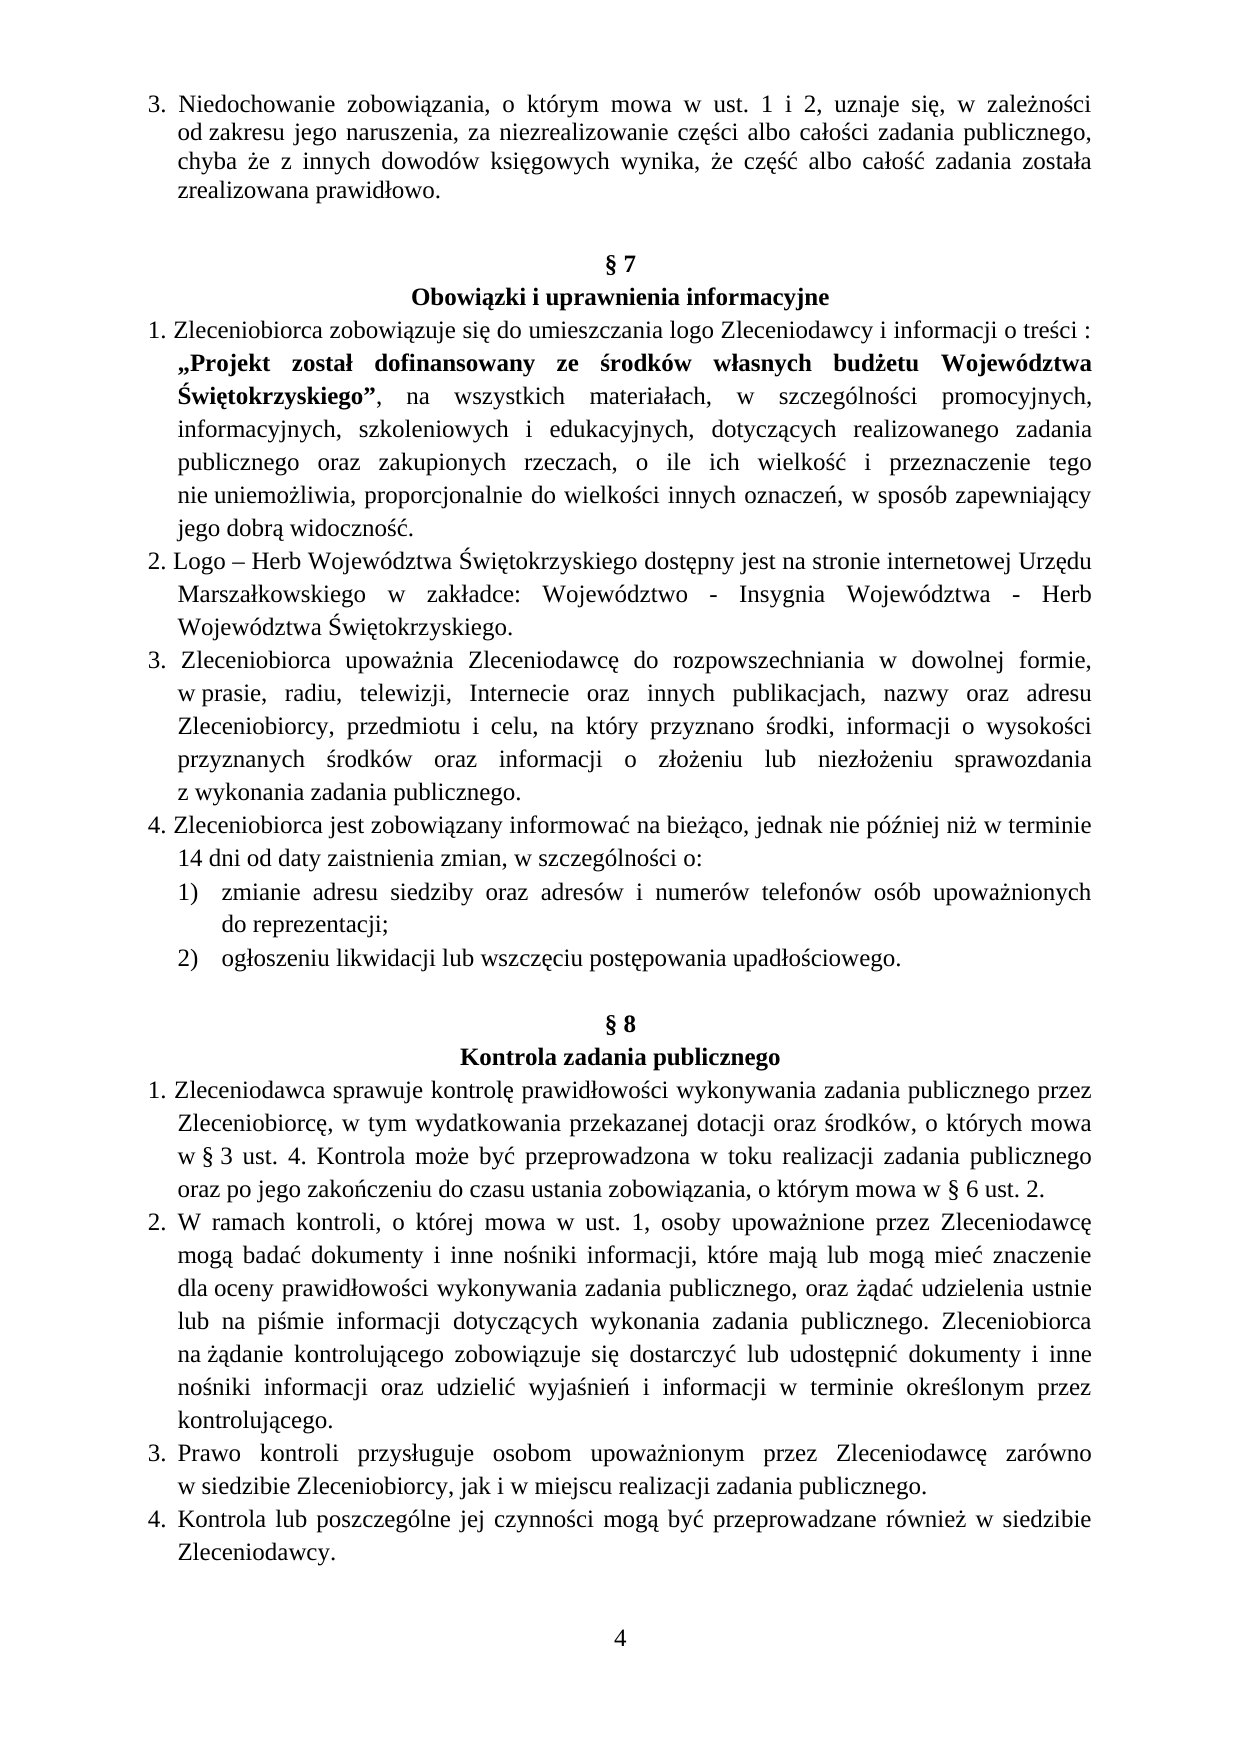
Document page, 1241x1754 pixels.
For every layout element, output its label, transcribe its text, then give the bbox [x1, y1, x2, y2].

text 4. Zleceniobiorca jest zobowiązany informować na bieżąco, jednak nie później niż w terminie 14 dni od daty zaistnienia zmian, w szczególności o: [148, 811, 1093, 872]
text 1. Zleceniodawca sprawuje kontrolę prawidłowości wykonywania zadania publicznego przez Zleceniobiorcę, w tym wydatkowania przekazanej dotacji oraz środków, o których mowa w § 3 ust. 4. Kontrola może być przeprowadzona w toku realizacji zadania publicznego oraz po jego zakończeniu do czasu ustania zobowiązania, o którym mowa w § 6 ust. 2. [148, 1075, 1093, 1202]
subtitle Kontrola zadania publicznego [148, 1042, 1093, 1070]
text § 7 [148, 249, 1093, 278]
list Kontrola lub poszczególne jej czynności mogą być przeprowadzane również w siedzibie Zleceniodawcy. [148, 1504, 1093, 1566]
list ogłoszeniu likwidacji lub wszczęciu postępowania upadłościowego. [177, 943, 1093, 971]
text 2. Logo – Herb Województwa Świętokrzyskiego dostępny jest na stronie internetowej Urzędu Marszałkowskiego w zakładce: Województwo - Insygnia Województwa - Herb Województwa Świętokrzyskiego. [148, 546, 1093, 641]
text 1. Zleceniobiorca zobowiązuje się do umieszczania logo Zleceniodawcy i informacji o treści : „Projekt został dofinansowany ze środków własnych budżetu Województwa Świętokrzyskiego”, na wszystkich materiałach, w szczególności promocyjnych, informacyjnych, szkoleniowych i edukacyjnych, dotyczących realizowanego zadania publicznego oraz zakupionych rzeczach, o ile ich wielkość i przeznaczenie tego nie uniemożliwia, proporcjonalnie do wielkości innych oznaczeń, w sposób zapewniający jego dobrą widoczność. [148, 315, 1093, 542]
list zmianie adresu siedziby oraz adresów i numerów telefonów osób upoważnionych do reprezentacji; [177, 877, 1093, 938]
text 3. Zleceniobiorca upoważnia Zleceniodawcę do rozpowszechniania w dowolnej formie, w prasie, radiu, telewizji, Internecie oraz innych publikacjach, nazwy oraz adresu Zleceniobiorcy, przedmiotu i celu, na który przyznano środki, informacji o wysokości przyznanych środków oraz informacji o złożeniu lub niezłożeniu sprawozdania z wykonania zadania publicznego. [148, 645, 1093, 806]
text Obowiązki i uprawnienia informacyjne [148, 282, 1093, 311]
text 3. Niedochowanie zobowiązania, o którym mowa w ust. 1 i 2, uznaje się, w zależności od zakresu jego naruszenia, za niezrealizowanie części albo całości zadania publicznego, chyba że z innych dowodów księgowych wynika, że część albo całość zadania została zrealizowana prawidłowo. [148, 89, 1093, 204]
text § 8 [148, 1009, 1093, 1037]
list Prawo kontroli przysługuje osobom upoważnionym przez Zleceniodawcę zarówno w siedzibie Zleceniobiorcy, jak i w miejscu realizacji zadania publicznego. [148, 1438, 1093, 1500]
list W ramach kontroli, o której mowa w ust. 1, osoby upoważnione przez Zleceniodawcę mogą badać dokumenty i inne nośniki informacji, które mają lub mogą mieć znaczenie dla oceny prawidłowości wykonywania zadania publicznego, oraz żądać udzielenia ustnie lub na piśmie informacji dotyczących wykonania zadania publicznego. Zleceniobiorca na żądanie kontrolującego zobowiązuje się dostarczyć lub udostępnić dokumenty i inne nośniki informacji oraz udzielić wyjaśnień i informacji w terminie określonym przez kontrolującego. [148, 1207, 1093, 1434]
